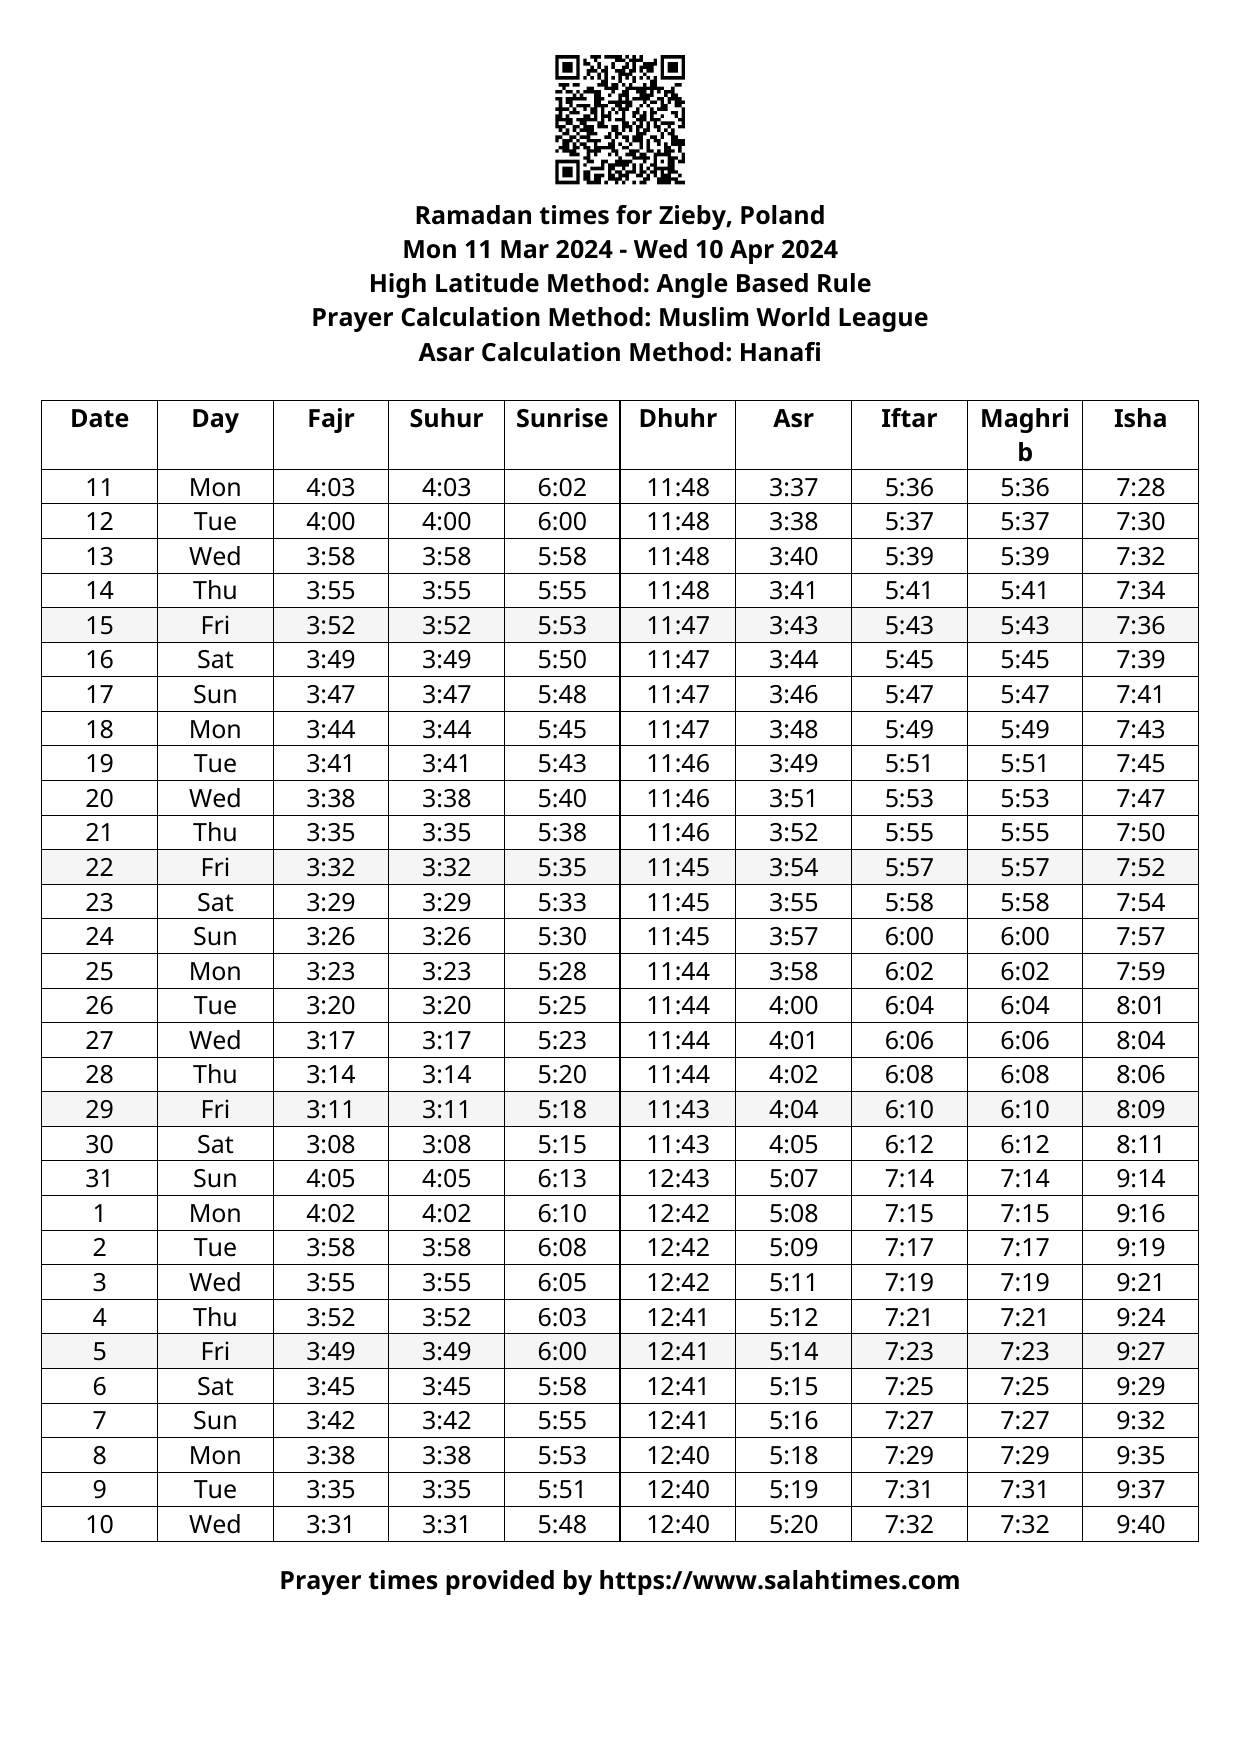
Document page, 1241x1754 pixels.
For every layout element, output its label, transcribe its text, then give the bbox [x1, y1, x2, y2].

table_cell 7:28 [1083, 470, 1198, 503]
table_cell 12:41 [621, 1300, 735, 1333]
table_cell 4:05 [274, 1161, 388, 1195]
table_cell Fri [158, 1092, 273, 1126]
table_cell 6:08 [852, 1058, 967, 1091]
table_cell 3:14 [389, 1058, 504, 1091]
table_cell 6:06 [852, 1023, 967, 1057]
table_cell 5:49 [852, 712, 967, 745]
table_cell 4 [42, 1300, 157, 1333]
table_cell 3:48 [736, 712, 851, 745]
table_cell 5:28 [505, 954, 619, 987]
table_cell 3:42 [389, 1404, 504, 1437]
table_cell 3:31 [274, 1507, 388, 1541]
table_cell Tue [158, 746, 273, 780]
table_cell 5:43 [968, 608, 1082, 642]
table_cell 3:35 [274, 1473, 388, 1506]
table_cell 7:30 [1083, 504, 1198, 538]
table_cell 5:08 [736, 1196, 851, 1229]
table_cell 8:01 [1083, 989, 1198, 1022]
table_cell 5:39 [968, 539, 1082, 572]
table_cell 5:09 [736, 1231, 851, 1264]
table_cell 4:05 [736, 1127, 851, 1160]
table_cell 11:45 [621, 885, 735, 918]
table_cell 12:42 [621, 1196, 735, 1229]
table_cell 11:47 [621, 643, 735, 676]
table_cell 5:47 [852, 677, 967, 711]
table_cell 6:08 [968, 1058, 1082, 1091]
table_cell 7 [42, 1404, 157, 1437]
table_cell 12 [42, 504, 157, 538]
table_cell 3:55 [389, 1265, 504, 1299]
table_cell 5:38 [505, 816, 619, 849]
table_cell 3:52 [736, 816, 851, 849]
table_cell 12:41 [621, 1404, 735, 1437]
table_cell 13 [42, 539, 157, 572]
table_cell 7:14 [852, 1161, 967, 1195]
table_cell 6 [42, 1369, 157, 1402]
table_header Sunrise [505, 401, 619, 469]
table_cell 4:04 [736, 1092, 851, 1126]
table_cell 5:53 [505, 608, 619, 642]
table_cell 5:37 [968, 504, 1082, 538]
table_cell 6:00 [505, 504, 619, 538]
table_cell 3:41 [389, 746, 504, 780]
table_cell Sat [158, 1127, 273, 1160]
text Mon 11 Mar 2024 - Wed 10 Apr 2024 [42, 232, 1198, 266]
table_header Fajr [274, 401, 388, 469]
table_cell 6:04 [852, 989, 967, 1022]
table_cell 6:00 [852, 919, 967, 953]
table_cell 7:50 [1083, 816, 1198, 849]
table_cell 5:25 [505, 989, 619, 1022]
table_cell 5:53 [968, 781, 1082, 814]
table_header Dhuhr [621, 401, 735, 469]
table_cell 5:57 [968, 850, 1082, 884]
table_cell 3:41 [274, 746, 388, 780]
table_cell 3:08 [274, 1127, 388, 1160]
table_cell 5:53 [505, 1438, 619, 1472]
table_cell 6:12 [968, 1127, 1082, 1160]
table_cell 11:48 [621, 504, 735, 538]
table_cell 7:52 [1083, 850, 1198, 884]
table_cell 7:27 [852, 1404, 967, 1437]
table_cell 11:46 [621, 816, 735, 849]
table_cell 5:55 [505, 574, 619, 607]
table_cell 5:30 [505, 919, 619, 953]
table_cell 27 [42, 1023, 157, 1057]
table_cell 5:14 [736, 1334, 851, 1368]
table_cell 7:21 [968, 1300, 1082, 1333]
table_cell 7:57 [1083, 919, 1198, 953]
table_cell 5:55 [852, 816, 967, 849]
table_cell 4:02 [274, 1196, 388, 1229]
table_cell 5:33 [505, 885, 619, 918]
table_cell 3:58 [274, 539, 388, 572]
table_cell 3:11 [389, 1092, 504, 1126]
table_cell 3:49 [389, 643, 504, 676]
table_cell Fri [158, 608, 273, 642]
table_cell 6:10 [852, 1092, 967, 1126]
table_cell 8:04 [1083, 1023, 1198, 1057]
table_cell 3:57 [736, 919, 851, 953]
table_cell 7:15 [852, 1196, 967, 1229]
table_cell 3:47 [389, 677, 504, 711]
table_cell 9:24 [1083, 1300, 1198, 1333]
text High Latitude Method: Angle Based Rule [42, 266, 1198, 300]
table_cell 7:54 [1083, 885, 1198, 918]
table_cell 7:15 [968, 1196, 1082, 1229]
text Asar Calculation Method: Hanafi [42, 334, 1198, 368]
table_cell 3:42 [274, 1404, 388, 1437]
table_cell 11:44 [621, 1058, 735, 1091]
table_cell 3:46 [736, 677, 851, 711]
table_cell 7:21 [852, 1300, 967, 1333]
table_header Asr [736, 401, 851, 469]
table_cell 29 [42, 1092, 157, 1126]
table_cell 8:11 [1083, 1127, 1198, 1160]
table_cell 11:47 [621, 712, 735, 745]
table_cell 3:23 [274, 954, 388, 987]
table_cell 7:29 [968, 1438, 1082, 1472]
table_cell 3:31 [389, 1507, 504, 1541]
table_cell 6:10 [505, 1196, 619, 1229]
table_cell 6:02 [852, 954, 967, 987]
table_cell 5:45 [968, 643, 1082, 676]
table_cell 7:19 [968, 1265, 1082, 1299]
table_cell 7:32 [968, 1507, 1082, 1541]
table_cell 3:52 [274, 608, 388, 642]
table_cell 5:39 [852, 539, 967, 572]
table_cell 5:55 [505, 1404, 619, 1437]
table_header Suhur [389, 401, 504, 469]
table_cell 4:02 [736, 1058, 851, 1091]
table_cell Mon [158, 470, 273, 503]
table_cell 3:43 [736, 608, 851, 642]
table_cell 6:08 [505, 1231, 619, 1264]
table_cell 3:26 [389, 919, 504, 953]
table_cell 3:11 [274, 1092, 388, 1126]
table_cell 3:47 [274, 677, 388, 711]
table_cell 5:58 [505, 539, 619, 572]
table_cell Sun [158, 1161, 273, 1195]
table_cell 21 [42, 816, 157, 849]
table_cell 4:03 [389, 470, 504, 503]
table_cell 9:14 [1083, 1161, 1198, 1195]
table_cell 17 [42, 677, 157, 711]
table_cell 4:00 [274, 504, 388, 538]
table_cell 3:38 [389, 1438, 504, 1472]
table_cell Fri [158, 850, 273, 884]
table_cell Mon [158, 1196, 273, 1229]
table_cell 11:44 [621, 1023, 735, 1057]
table_cell 6:00 [505, 1334, 619, 1368]
table_cell 3:49 [389, 1334, 504, 1368]
text Prayer times provided by https://www.salahtimes.com [42, 1563, 1198, 1597]
table_cell 7:14 [968, 1161, 1082, 1195]
table_cell 3:38 [274, 781, 388, 814]
table_cell 26 [42, 989, 157, 1022]
table_cell Sun [158, 677, 273, 711]
table_cell 3:41 [736, 574, 851, 607]
table_cell 9:21 [1083, 1265, 1198, 1299]
table_cell 16 [42, 643, 157, 676]
table_cell 11:44 [621, 954, 735, 987]
table_cell 9:37 [1083, 1473, 1198, 1506]
table_cell 5:53 [852, 781, 967, 814]
text Ramadan times for Zieby, Poland [42, 198, 1198, 232]
table_cell 3:55 [736, 885, 851, 918]
table_cell Wed [158, 1507, 273, 1541]
table_cell 28 [42, 1058, 157, 1091]
table_cell 3:35 [389, 1473, 504, 1506]
table_cell 30 [42, 1127, 157, 1160]
table_cell 7:31 [852, 1473, 967, 1506]
table_cell 8:06 [1083, 1058, 1198, 1091]
table_cell 6:02 [968, 954, 1082, 987]
table_cell 5:35 [505, 850, 619, 884]
table_cell 3:14 [274, 1058, 388, 1091]
table_cell Thu [158, 1058, 273, 1091]
table_cell 5:23 [505, 1023, 619, 1057]
table_cell 5:45 [505, 712, 619, 745]
table_cell 12:41 [621, 1334, 735, 1368]
table_cell 3:52 [389, 1300, 504, 1333]
table_cell 4:05 [389, 1161, 504, 1195]
table_cell 3:35 [274, 816, 388, 849]
table_cell 3:26 [274, 919, 388, 953]
table_cell 3 [42, 1265, 157, 1299]
table_cell 6:05 [505, 1265, 619, 1299]
table_cell 3:17 [389, 1023, 504, 1057]
table_cell 9 [42, 1473, 157, 1506]
table_cell 11:43 [621, 1127, 735, 1160]
table_cell 9:27 [1083, 1334, 1198, 1368]
table_cell 12:40 [621, 1438, 735, 1472]
table_cell Mon [158, 1438, 273, 1472]
table_cell 4:00 [389, 504, 504, 538]
table_cell 3:55 [389, 574, 504, 607]
table_cell 5:41 [852, 574, 967, 607]
table_cell 18 [42, 712, 157, 745]
table_cell 5:51 [852, 746, 967, 780]
table_cell 11:47 [621, 677, 735, 711]
table_cell 5:37 [852, 504, 967, 538]
table_cell 5:07 [736, 1161, 851, 1195]
table_cell 12:43 [621, 1161, 735, 1195]
table_cell 6:04 [968, 989, 1082, 1022]
table_cell 7:39 [1083, 643, 1198, 676]
table_cell 5 [42, 1334, 157, 1368]
table_cell 7:25 [852, 1369, 967, 1402]
table_cell 3:52 [274, 1300, 388, 1333]
table_cell 5:40 [505, 781, 619, 814]
table_cell 6:00 [968, 919, 1082, 953]
table_cell 7:32 [852, 1507, 967, 1541]
table_cell 3:49 [736, 746, 851, 780]
table_cell 4:02 [389, 1196, 504, 1229]
table_cell 5:41 [968, 574, 1082, 607]
table_cell 3:20 [274, 989, 388, 1022]
table_cell 9:40 [1083, 1507, 1198, 1541]
table_cell 5:49 [968, 712, 1082, 745]
table_cell Thu [158, 816, 273, 849]
table_cell 5:36 [968, 470, 1082, 503]
table_cell 5:48 [505, 1507, 619, 1541]
table_cell 7:45 [1083, 746, 1198, 780]
table_cell 4:03 [274, 470, 388, 503]
table_cell Wed [158, 1265, 273, 1299]
text Prayer Calculation Method: Muslim World League [42, 300, 1198, 334]
table_cell 5:18 [736, 1438, 851, 1472]
table_cell 11 [42, 470, 157, 503]
table_cell 3:55 [274, 1265, 388, 1299]
table_cell 5:51 [968, 746, 1082, 780]
table_header Isha [1083, 401, 1198, 469]
table_cell 3:32 [389, 850, 504, 884]
table_cell Wed [158, 1023, 273, 1057]
table_cell 7:27 [968, 1404, 1082, 1437]
table_cell 10 [42, 1507, 157, 1541]
table_cell 20 [42, 781, 157, 814]
table_cell 3:29 [389, 885, 504, 918]
table_cell 5:57 [852, 850, 967, 884]
table_cell 5:12 [736, 1300, 851, 1333]
table_cell 14 [42, 574, 157, 607]
table_cell 12:41 [621, 1369, 735, 1402]
table_cell 3:58 [736, 954, 851, 987]
table_cell Thu [158, 1300, 273, 1333]
table_cell 5:18 [505, 1092, 619, 1126]
table_cell 3:49 [274, 643, 388, 676]
table_cell 5:55 [968, 816, 1082, 849]
table_cell 5:58 [852, 885, 967, 918]
table_cell Tue [158, 989, 273, 1022]
table_cell 31 [42, 1161, 157, 1195]
table_cell 7:23 [852, 1334, 967, 1368]
table_cell 3:54 [736, 850, 851, 884]
table_cell 5:47 [968, 677, 1082, 711]
table_cell 12:40 [621, 1473, 735, 1506]
table_cell 5:11 [736, 1265, 851, 1299]
table_cell 25 [42, 954, 157, 987]
table_cell 6:06 [968, 1023, 1082, 1057]
table_cell 7:19 [852, 1265, 967, 1299]
table_cell 11:45 [621, 850, 735, 884]
table_cell 12:42 [621, 1231, 735, 1264]
table_cell 11:48 [621, 470, 735, 503]
table_cell 11:48 [621, 539, 735, 572]
table_cell 3:44 [274, 712, 388, 745]
table_header Day [158, 401, 273, 469]
table_cell Thu [158, 574, 273, 607]
table_cell 11:44 [621, 989, 735, 1022]
table_cell 5:58 [968, 885, 1082, 918]
table_cell 6:10 [968, 1092, 1082, 1126]
table_cell 6:02 [505, 470, 619, 503]
table_cell 24 [42, 919, 157, 953]
table_cell 5:19 [736, 1473, 851, 1506]
table_cell 5:50 [505, 643, 619, 676]
table_cell 5:58 [505, 1369, 619, 1402]
table_cell 3:44 [389, 712, 504, 745]
table_cell 12:42 [621, 1265, 735, 1299]
table_cell 5:48 [505, 677, 619, 711]
table_cell 1 [42, 1196, 157, 1229]
table_cell 3:51 [736, 781, 851, 814]
table_cell 2 [42, 1231, 157, 1264]
table_cell 7:17 [852, 1231, 967, 1264]
table_cell 23 [42, 885, 157, 918]
table_cell 3:17 [274, 1023, 388, 1057]
table_cell 3:08 [389, 1127, 504, 1160]
table_cell 6:13 [505, 1161, 619, 1195]
table_cell 11:45 [621, 919, 735, 953]
table_cell 9:35 [1083, 1438, 1198, 1472]
table_cell 5:43 [505, 746, 619, 780]
table_cell 3:38 [389, 781, 504, 814]
table_header Maghrib [968, 401, 1082, 469]
table_cell Sat [158, 1369, 273, 1402]
table_cell 19 [42, 746, 157, 780]
table_cell 3:58 [389, 539, 504, 572]
picture [542, 41, 699, 198]
table_cell 3:45 [274, 1369, 388, 1402]
table_cell 5:15 [736, 1369, 851, 1402]
table_cell Fri [158, 1334, 273, 1368]
table_cell 8:09 [1083, 1092, 1198, 1126]
table_cell 3:38 [274, 1438, 388, 1472]
table_cell 11:47 [621, 608, 735, 642]
table_cell 8 [42, 1438, 157, 1472]
table_cell Sat [158, 643, 273, 676]
table_cell 15 [42, 608, 157, 642]
table_cell 4:00 [736, 989, 851, 1022]
table_cell Sun [158, 1404, 273, 1437]
table_cell 11:46 [621, 781, 735, 814]
table_cell 7:29 [852, 1438, 967, 1472]
table_cell 4:01 [736, 1023, 851, 1057]
table_cell 3:40 [736, 539, 851, 572]
table_cell 7:41 [1083, 677, 1198, 711]
table_cell 3:37 [736, 470, 851, 503]
table_cell 7:47 [1083, 781, 1198, 814]
table_cell 7:34 [1083, 574, 1198, 607]
table_cell Tue [158, 504, 273, 538]
table_cell 7:25 [968, 1369, 1082, 1402]
table_cell Wed [158, 539, 273, 572]
table_cell 3:58 [389, 1231, 504, 1264]
table_cell Tue [158, 1473, 273, 1506]
table_cell 3:35 [389, 816, 504, 849]
table_cell 6:12 [852, 1127, 967, 1160]
table_cell Wed [158, 781, 273, 814]
table_cell 3:38 [736, 504, 851, 538]
table_cell 5:51 [505, 1473, 619, 1506]
table_cell 9:16 [1083, 1196, 1198, 1229]
table_cell 5:20 [505, 1058, 619, 1091]
table_cell 5:20 [736, 1507, 851, 1541]
table_cell 3:20 [389, 989, 504, 1022]
table_cell Mon [158, 954, 273, 987]
table_cell 7:43 [1083, 712, 1198, 745]
table_cell 12:40 [621, 1507, 735, 1541]
table_cell 5:36 [852, 470, 967, 503]
table_cell 5:45 [852, 643, 967, 676]
table_cell 3:23 [389, 954, 504, 987]
table_cell 7:17 [968, 1231, 1082, 1264]
table_cell 7:36 [1083, 608, 1198, 642]
table_cell Sat [158, 885, 273, 918]
table_cell 3:52 [389, 608, 504, 642]
table_cell 5:43 [852, 608, 967, 642]
table_cell 3:32 [274, 850, 388, 884]
table_cell 11:46 [621, 746, 735, 780]
table_cell 9:29 [1083, 1369, 1198, 1402]
table_cell 9:19 [1083, 1231, 1198, 1264]
table_cell 3:58 [274, 1231, 388, 1264]
table_cell 11:43 [621, 1092, 735, 1126]
table_cell 11:48 [621, 574, 735, 607]
table_cell 6:03 [505, 1300, 619, 1333]
table_cell Sun [158, 919, 273, 953]
table_cell 7:32 [1083, 539, 1198, 572]
table_cell 3:55 [274, 574, 388, 607]
table_cell 3:49 [274, 1334, 388, 1368]
table_cell 3:29 [274, 885, 388, 918]
table_cell 5:16 [736, 1404, 851, 1437]
table_cell 3:45 [389, 1369, 504, 1402]
table_cell 5:15 [505, 1127, 619, 1160]
table_cell 3:44 [736, 643, 851, 676]
table_header Date [42, 401, 157, 469]
table_cell 7:23 [968, 1334, 1082, 1368]
table_cell 7:31 [968, 1473, 1082, 1506]
table_cell 7:59 [1083, 954, 1198, 987]
table_cell Tue [158, 1231, 273, 1264]
table_header Iftar [852, 401, 967, 469]
table_cell 22 [42, 850, 157, 884]
table_cell 9:32 [1083, 1404, 1198, 1437]
table_cell Mon [158, 712, 273, 745]
